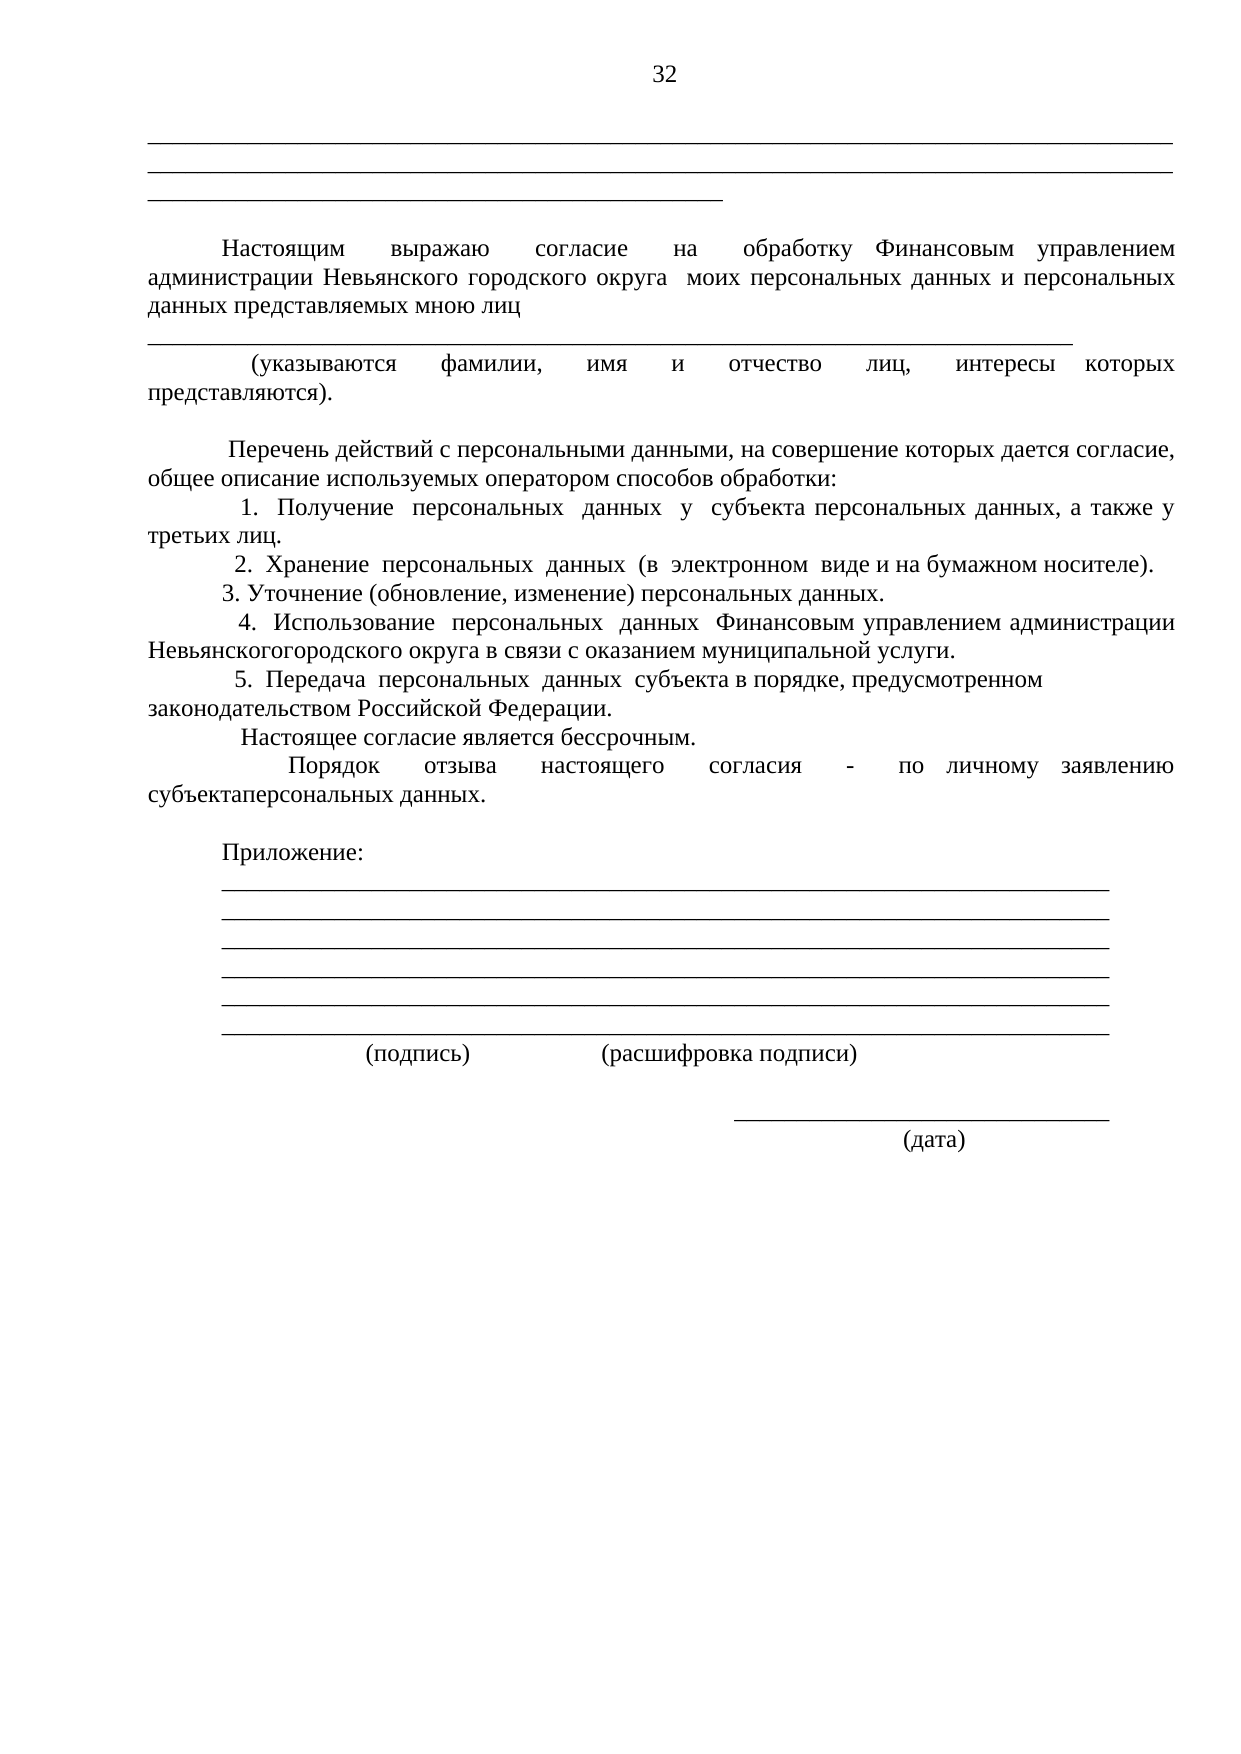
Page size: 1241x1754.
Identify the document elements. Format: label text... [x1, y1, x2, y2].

text _______________________________________________________________________ [148, 981, 1176, 1009]
text Порядок отзыва настоящего согласия - по личному заявлению субъектаперсональных данных. [148, 751, 1176, 808]
text (подпись) (расшифровка подписи) [148, 1038, 1176, 1067]
text 1. Получение персональных данных у субъекта персональных данных, а также у третьих лиц. [148, 492, 1176, 549]
text 3. Уточнение (обновление, изменение) персональных данных. [148, 578, 1176, 607]
text (указываются фамилии, имя и отчество лиц, интересы которых представляются). [148, 348, 1176, 406]
text Перечень действий с персональными данными, на совершение которых дается согласие, общее описание используемых оператором способов обработки: [148, 434, 1176, 492]
text 2. Хранение персональных данных (в электронном виде и на бумажном носителе). [148, 549, 1176, 578]
text _______________________________________________________________________ [148, 1009, 1176, 1038]
text _______________________________________________________________________ [148, 894, 1176, 923]
text Настоящим выражаю согласие на обработку Финансовым управлением администрации Невьянского городского округа моих персональных данных и персональных данных представляемых мною лиц [148, 233, 1176, 319]
text Приложение: [148, 837, 1176, 866]
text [148, 118, 1181, 204]
text _______________________________________________________________________ [148, 952, 1176, 981]
text 5. Передача персональных данных субъекта в порядке, предусмотренном [148, 664, 1176, 693]
text законодательством Российской Федерации. [148, 693, 1176, 722]
text (дата) [148, 1124, 1176, 1153]
text _______________________________________________________________________ [148, 866, 1176, 894]
text 4. Использование персональных данных Финансовым управлением администрации Невьянскогогородского округа в связи с оказанием муниципальной услуги. [148, 607, 1176, 664]
text _______________________________________________________________________ [148, 923, 1176, 952]
text ______________________________ [148, 1096, 1176, 1124]
text __________________________________________________________________________ [148, 319, 1176, 348]
text Настоящее согласие является бессрочным. [148, 722, 1176, 751]
